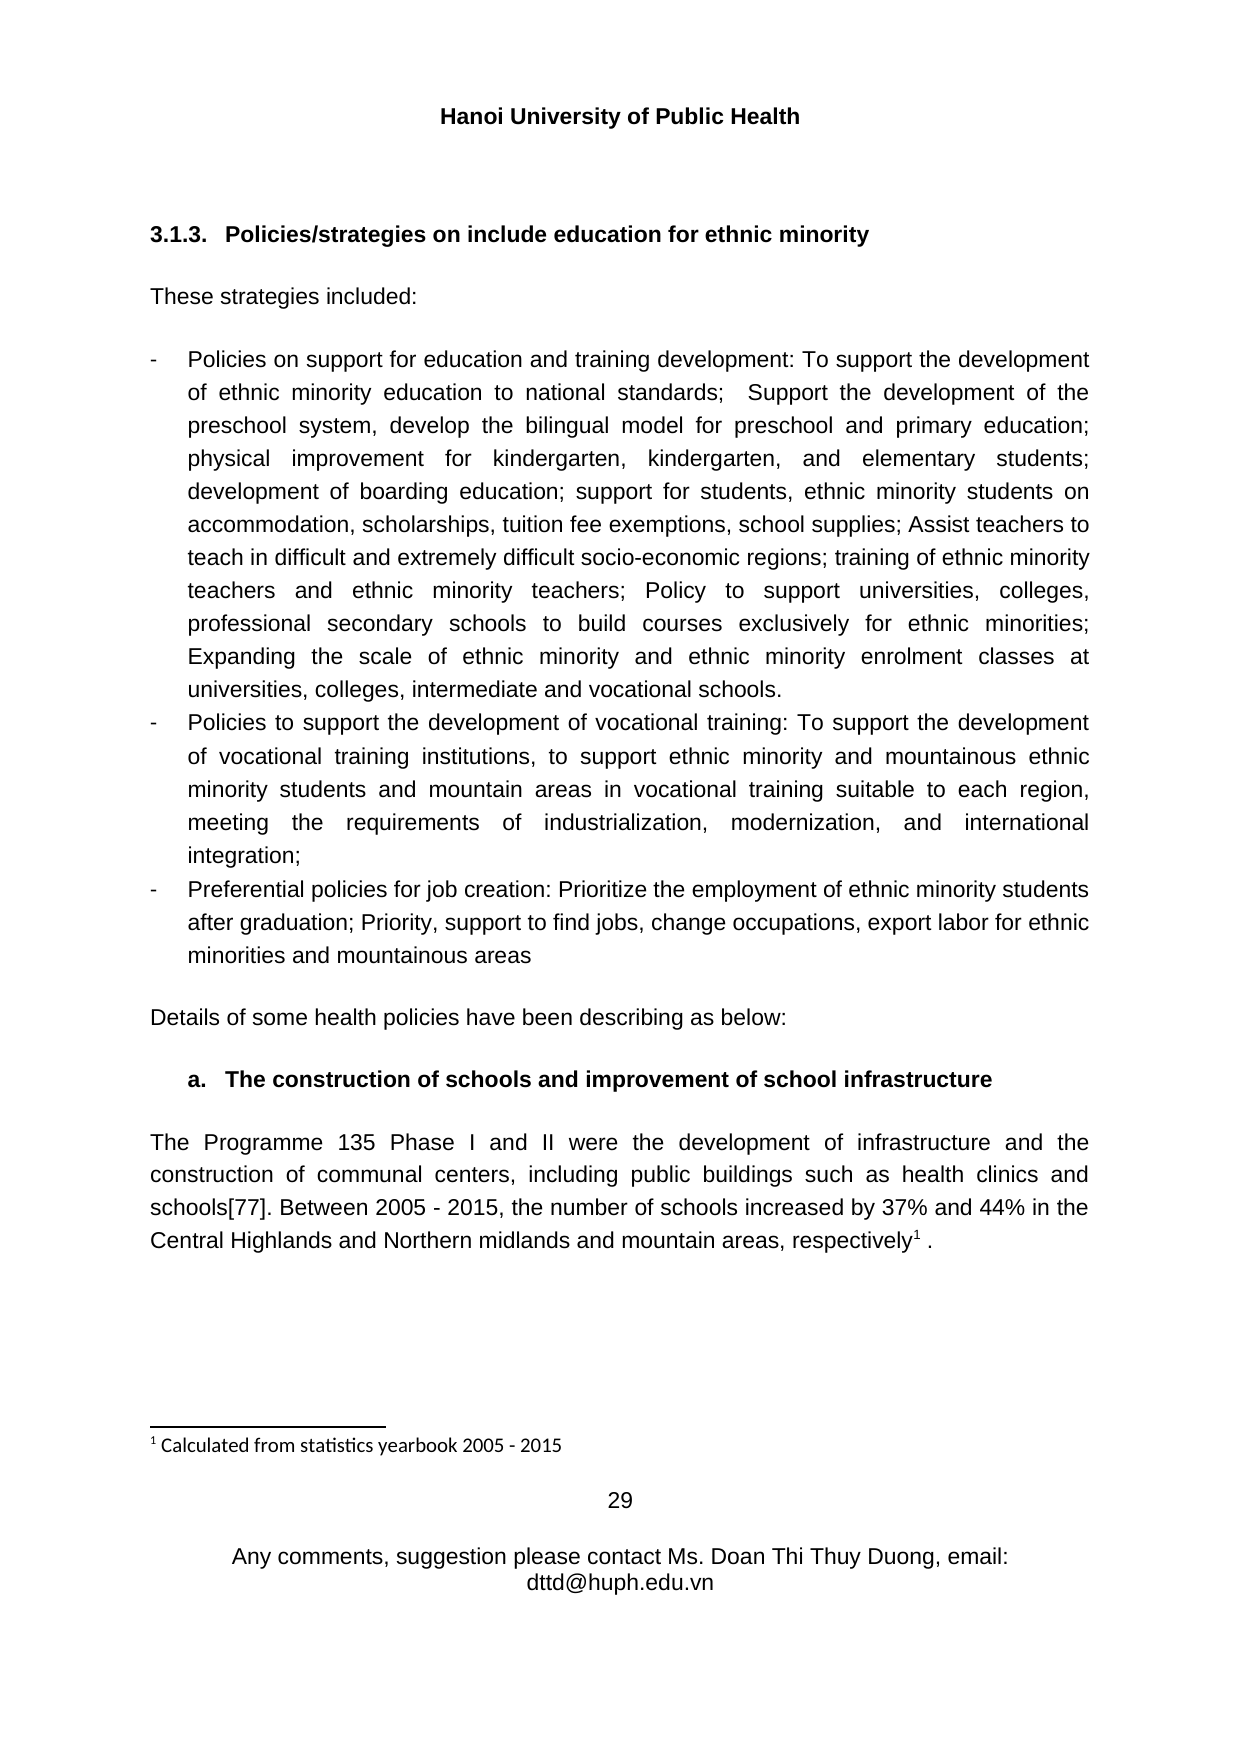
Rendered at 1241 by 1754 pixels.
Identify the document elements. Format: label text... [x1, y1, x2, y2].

subtitle Policies/strategies on include education for ethnic minority [150, 221, 1090, 247]
list Policies on support for education and training development: To support the development of ethnic minority education to national standards; Support the development of the preschool system, develop the bilingual model for preschool and primary education; physical improvement for kindergarten, kindergarten, and elementary students; development of boarding education; support for students, ethnic minority students on accommodation, scholarships, tuition fee exemptions, school supplies; Assist teachers to teach in difficult and extremely difficult socio-economic regions; training of ethnic minority teachers and ethnic minority teachers; Policy to support universities, colleges, professional secondary schools to build courses exclusively for ethnic minorities; Expanding the scale of ethnic minority and ethnic minority enrolment classes at universities, colleges, intermediate and vocational schools. [150, 345, 1090, 702]
text These strategies included: [150, 283, 1090, 309]
text The Programme 135 Phase I and II were the development of infrastructure and the construction of communal centers, including public buildings such as health clinics and schools[77]. Between 2005 - 2015, the number of schools increased by 37% and 44% in the Central Highlands and Northern midlands and mountain areas, respectively . [150, 1187, 1090, 1312]
list Preferential policies for job creation: Prioritize the employment of ethnic minority students after graduation; Priority, support to find jobs, change occupations, export labor for ethnic minorities and mountainous areas [150, 933, 1090, 1027]
text Details of some health policies have been describing as below: [150, 1063, 1090, 1089]
subtitle The construction of schools and improvement of school infrastructure [187, 1125, 1090, 1151]
list Policies to support the development of vocational training: To support the development of vocational training institutions, to support ethnic minority and mountainous ethnic minority students and mountain areas in vocational training suitable to each region, meeting the requirements of industrialization, modernization, and international integration; [150, 738, 1090, 897]
